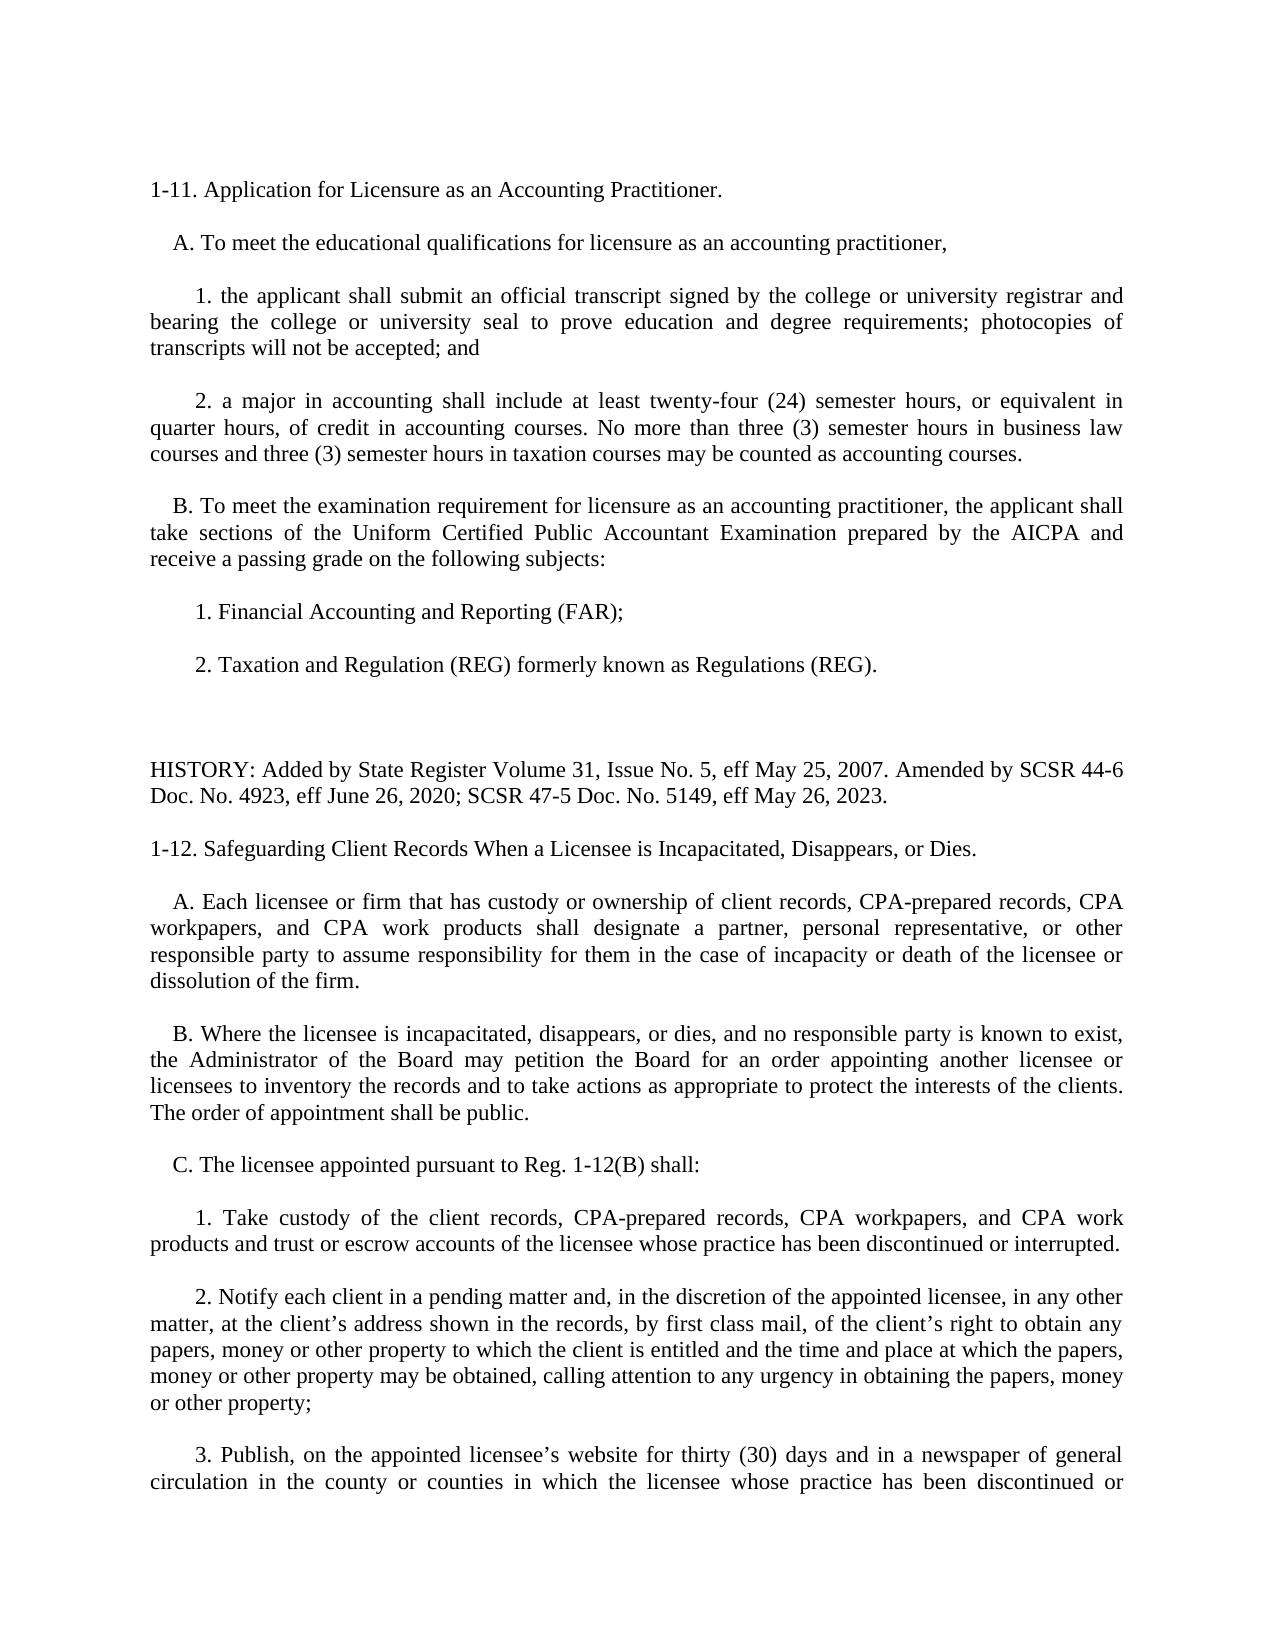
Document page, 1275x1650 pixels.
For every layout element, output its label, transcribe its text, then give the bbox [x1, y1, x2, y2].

text 1. the applicant shall submit an official transcript signed by the college or university registrar and bearing the college or university seal to prove education and degree requirements; photocopies of transcripts will not be accepted; and [150, 282, 1125, 361]
text C. The licensee appointed pursuant to Reg. 1-12(B) shall: [150, 1151, 1125, 1178]
text 1-11. Application for Licensure as an Accounting Practitioner. [150, 176, 1125, 203]
text 2. Taxation and Regulation (REG) formerly known as Regulations (REG). [150, 651, 1125, 677]
text B. To meet the examination requirement for licensure as an accounting practitioner, the applicant shall take sections of the Uniform Certified Public Accountant Examination prepared by the AICPA and receive a passing grade on the following subjects: [150, 493, 1125, 572]
text 1. Financial Accounting and Reporting (FAR); [150, 598, 1125, 624]
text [150, 1441, 1125, 1494]
text 2. Notify each client in a pending matter and, in the discretion of the appointed licensee, in any other matter, at the client’s address shown in the records, by first class mail, of the client’s right to obtain any papers, money or other property to which the client is entitled and the time and place at which the papers, money or other property may be obtained, calling attention to any urgency in obtaining the papers, money or other property; [150, 1283, 1125, 1415]
text A. To meet the educational qualifications for licensure as an accounting practitioner, [150, 229, 1125, 255]
text 1-12. Safeguarding Client Records When a Licensee is Incapacitated, Disappears, or Dies. [150, 835, 1125, 862]
text 2. a major in accounting shall include at least twenty-four (24) semester hours, or equivalent in quarter hours, of credit in accounting courses. No more than three (3) semester hours in business law courses and three (3) semester hours in taxation courses may be counted as accounting courses. [150, 387, 1125, 466]
text B. Where the licensee is incapacitated, disappears, or dies, and no responsible party is known to exist, the Administrator of the Board may petition the Board for an order appointing another licensee or licensees to inventory the records and to take actions as appropriate to protect the interests of the clients. The order of appointment shall be public. [150, 1020, 1125, 1125]
text HISTORY: Added by State Register Volume 31, Issue No. 5, eff May 25, 2007. Amended by SCSR 44-6 Doc. No. 4923, eff June 26, 2020; SCSR 47-5 Doc. No. 5149, eff May 26, 2023. [150, 756, 1125, 809]
text 1. Take custody of the client records, CPA-prepared records, CPA workpapers, and CPA work products and trust or escrow accounts of the licensee whose practice has been discontinued or interrupted. [150, 1204, 1125, 1257]
text A. Each licensee or firm that has custody or ownership of client records, CPA-prepared records, CPA workpapers, and CPA work products shall designate a partner, personal representative, or other responsible party to assume responsibility for them in the case of incapacity or death of the licensee or dissolution of the firm. [150, 888, 1125, 993]
